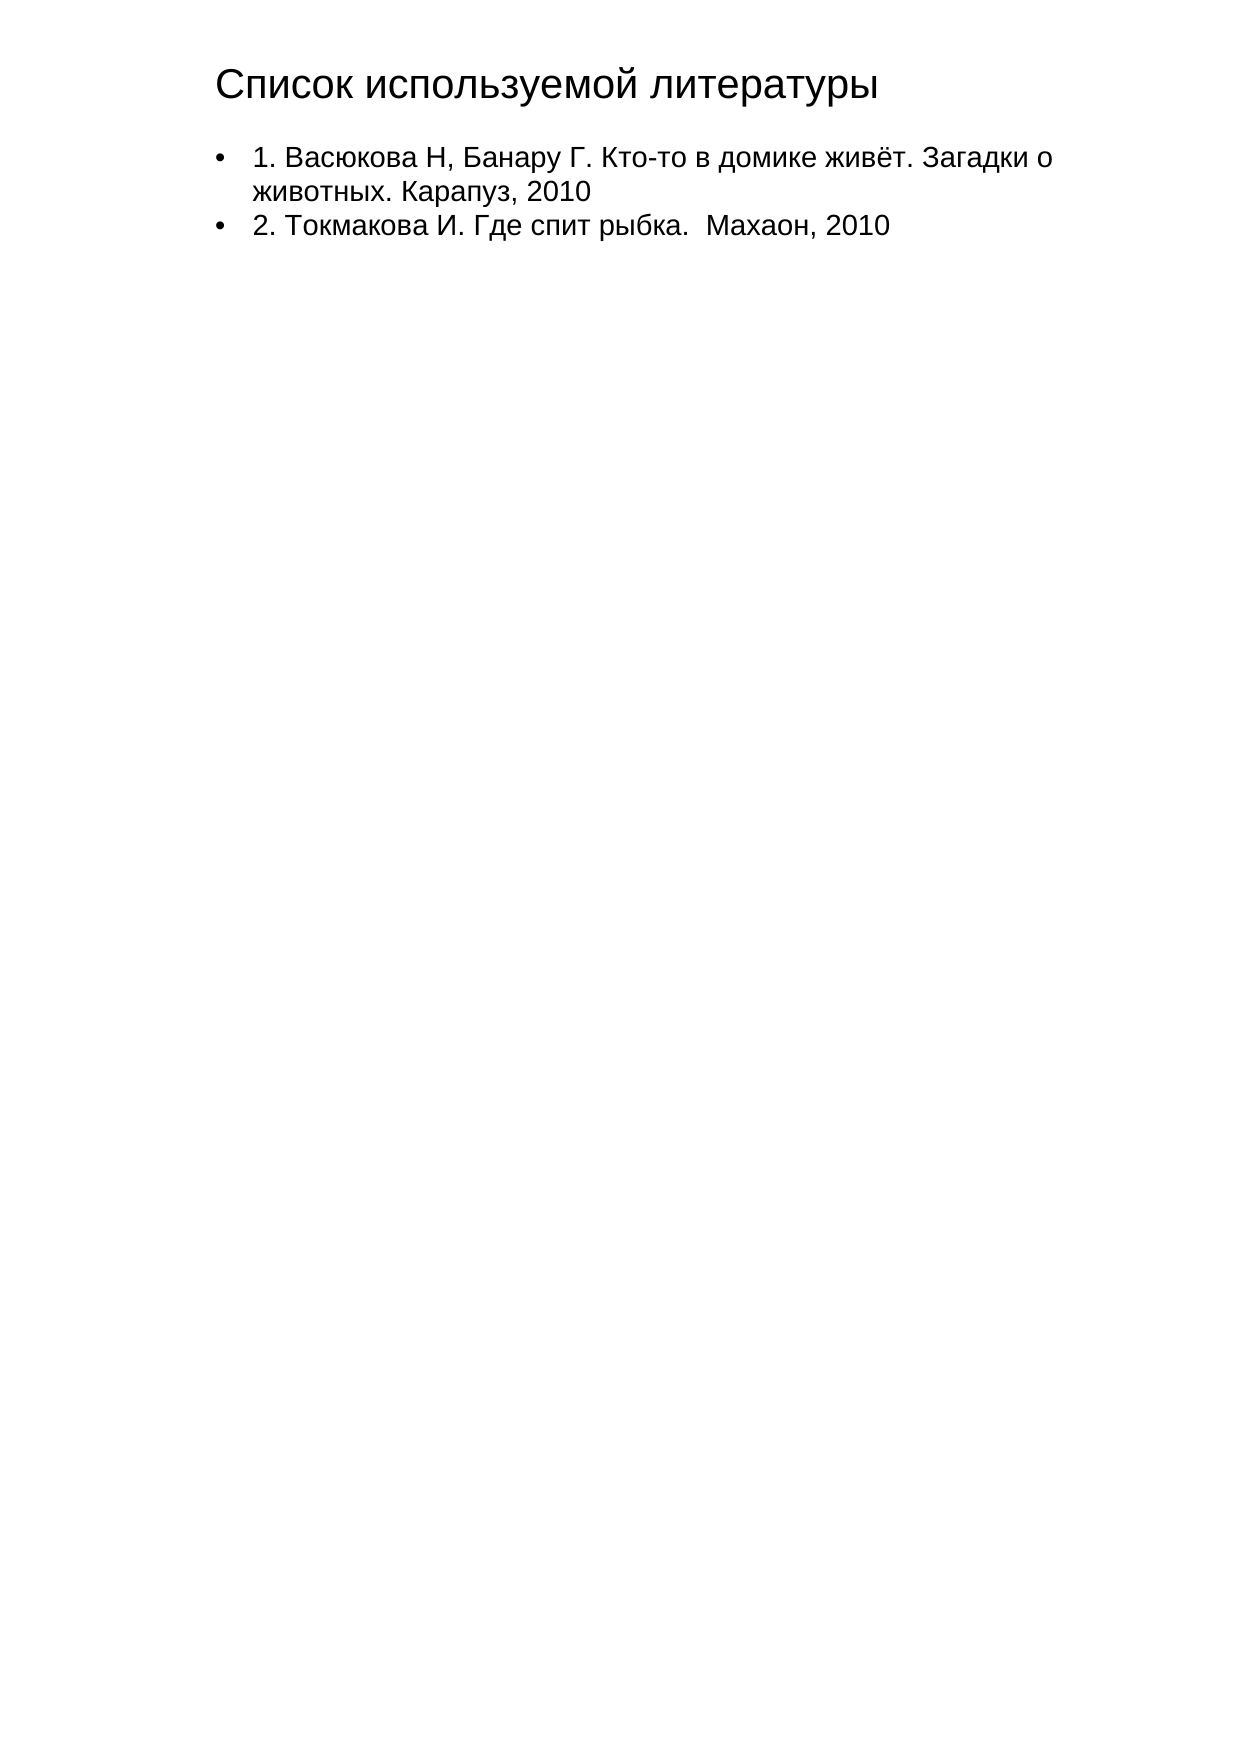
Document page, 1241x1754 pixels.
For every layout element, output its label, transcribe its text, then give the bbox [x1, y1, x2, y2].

list 2. Токмакова И. Где спит рыбка. Махаон, 2010 [215, 208, 1152, 241]
text Список используемой литературы [177, 59, 1152, 107]
list 1. Васюкова Н, Банару Г. Кто-то в домике живёт. Загадки о животных. Карапуз, 2010 [215, 141, 1152, 208]
